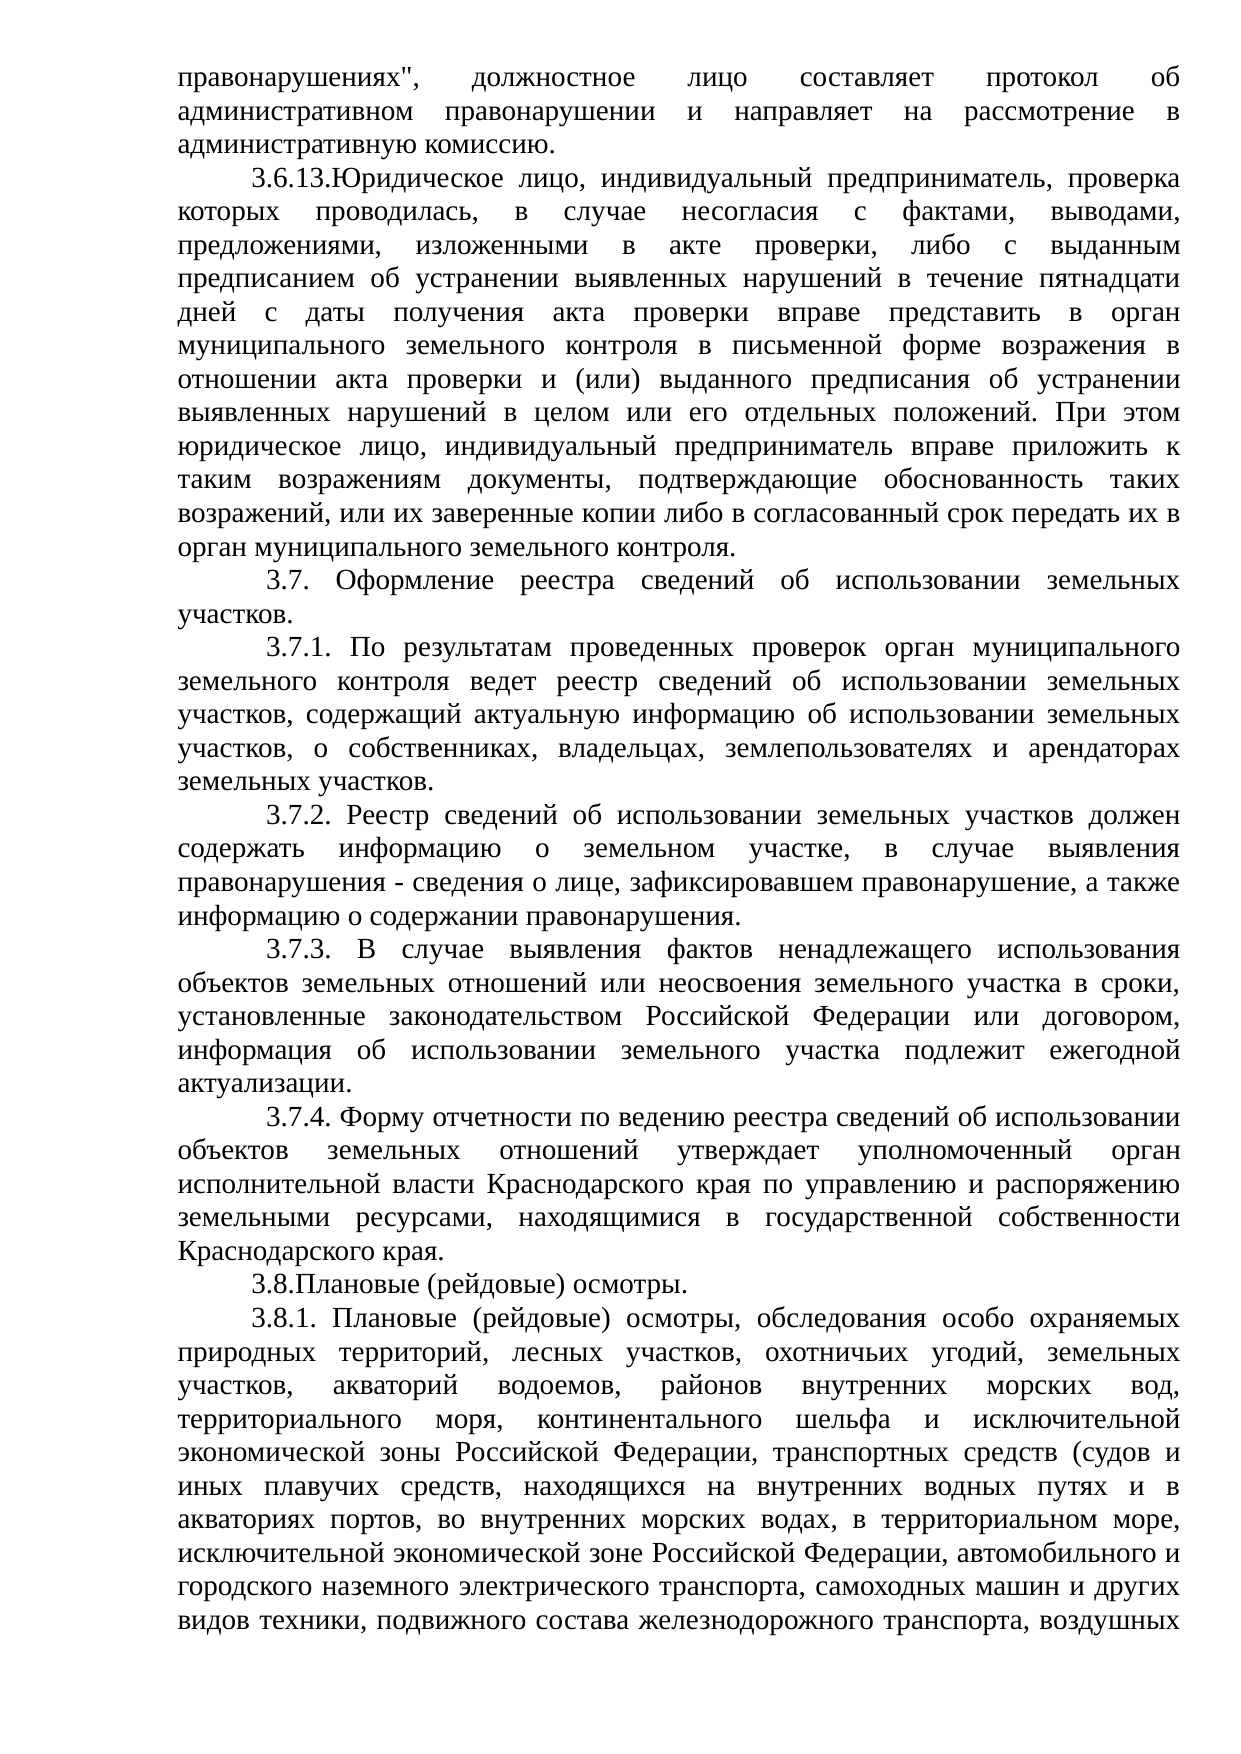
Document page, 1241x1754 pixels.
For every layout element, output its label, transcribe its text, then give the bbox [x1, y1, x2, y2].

text 3.7.4. Форму отчетности по ведению реестра сведений об использовании объектов земельных отношений утверждает уполномоченный орган исполнительной власти Краснодарского края по управлению и распоряжению земельными ресурсами, находящимися в государственной собственности Краснодарского края. [177, 1099, 1181, 1267]
text 3.8.Плановые (рейдовые) осмотры. [177, 1267, 1181, 1300]
text 3.7. Оформление реестра сведений об использовании земельных участков. [177, 562, 1181, 629]
text 3.7.3. В случае выявления фактов ненадлежащего использования объектов земельных отношений или неосвоения земельного участка в сроки, установленные законодательством Российской Федерации или договором, информация об использовании земельного участка подлежит ежегодной актуализации. [177, 931, 1181, 1099]
text 3.7.1. По результатам проведенных проверок орган муниципального земельного контроля ведет реестр сведений об использовании земельных участков, содержащий актуальную информацию об использовании земельных участков, о собственниках, владельцах, землепользователях и арендаторах земельных участков. [177, 629, 1181, 797]
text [177, 1300, 1181, 1636]
text 3.7.2. Реестр сведений об использовании земельных участков должен содержать информацию о земельном участке, в случае выявления правонарушения - сведения о лице, зафиксировавшем правонарушение, а также информацию о содержании правонарушения. [177, 797, 1181, 931]
text 3.6.13.Юридическое лицо, индивидуальный предприниматель, проверка которых проводилась, в случае несогласия с фактами, выводами, предложениями, изложенными в акте проверки, либо с выданным предписанием об устранении выявленных нарушений в течение пятнадцати дней с даты получения акта проверки вправе представить в орган муниципального земельного контроля в письменной форме возражения в отношении акта проверки и (или) выданного предписания об устранении выявленных нарушений в целом или его отдельных положений. При этом юридическое лицо, индивидуальный предприниматель вправе приложить к таким возражениям документы, подтверждающие обоснованность таких возражений, или их заверенные копии либо в согласованный срок передать их в орган муниципального земельного контроля. [177, 160, 1181, 562]
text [177, 59, 1181, 160]
